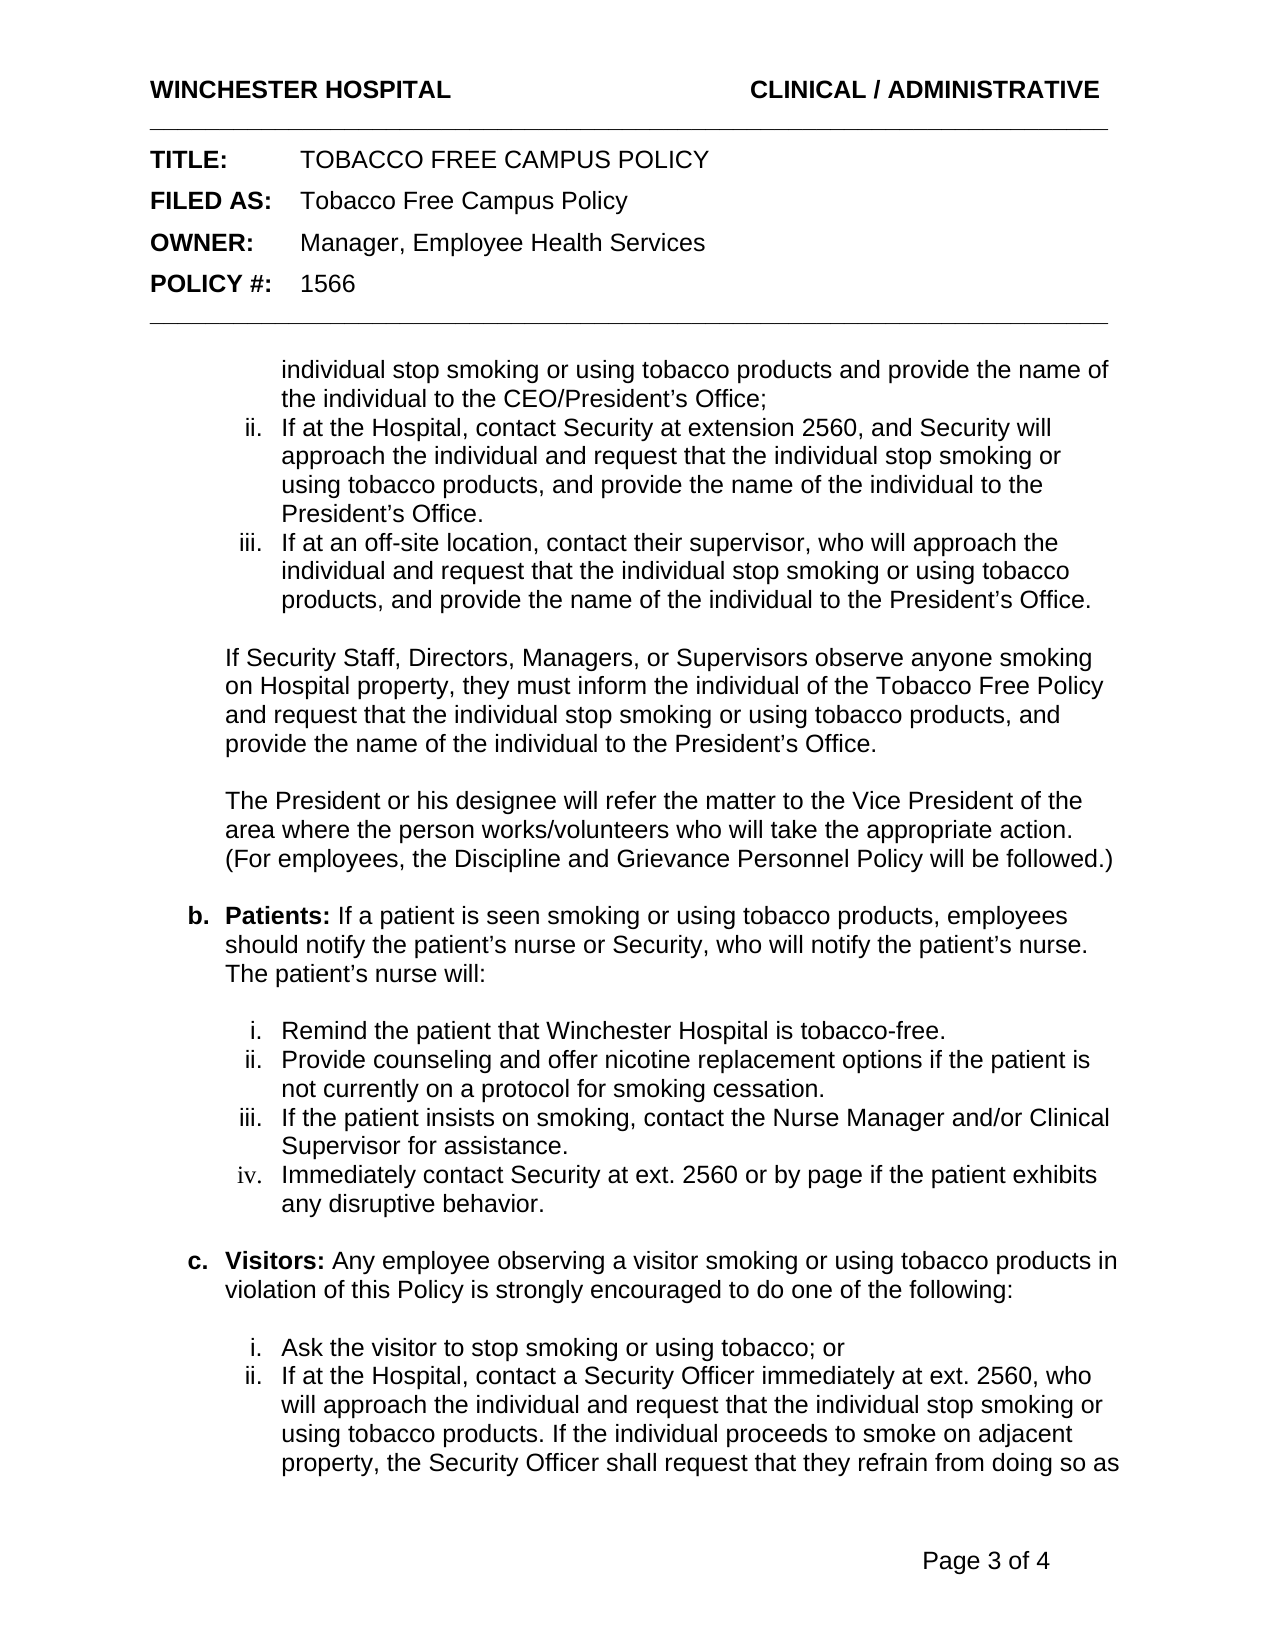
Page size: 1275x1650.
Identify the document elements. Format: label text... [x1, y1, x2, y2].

list Immediately contact Security at ext. 2560 or by page if the patient exhibits any disruptive behavior. [262, 1160, 1125, 1218]
list If at the Hospital, contact Security at extension 2560, and Security will approach the individual and request that the individual stop smoking or using tobacco products, and provide the name of the individual to the President’s Office. [262, 412, 1125, 527]
list Remind the patient that is tobacco-free. [262, 1016, 1125, 1045]
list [262, 355, 1125, 412]
text If Security Staff, Directors, Managers, or Supervisors observe anyone smoking on Hospital property, they must inform the individual of the Tobacco Free Policy and request that the individual stop smoking or using tobacco products, and provide the name of the individual to the President’s Office. [225, 642, 1125, 757]
list Patients: If a patient is seen smoking or using tobacco products, employees should notify the patient’s nurse or Security, who will notify the patient’s nurse. The patient’s nurse will: [187, 901, 1125, 987]
list If the patient insists on smoking, contact the Nurse Manager and/or Clinical Supervisor for assistance. [262, 1102, 1125, 1160]
list Provide counseling and offer nicotine replacement options if the patient is not currently on a protocol for smoking cessation. [262, 1045, 1125, 1102]
text The President or his designee will refer the matter to the Vice President of the area where the person works/volunteers who will take the appropriate action. (For employees, the Discipline and Grievance Personnel Policy will be followed.) [225, 786, 1125, 872]
list Visitors: Any employee observing a visitor smoking or using tobacco products in violation of this Policy is strongly encouraged to do one of the following: [187, 1246, 1125, 1304]
list If at an off-site location, contact their supervisor, who will approach the individual and request that the individual stop smoking or using tobacco products, and provide the name of the individual to the President’s Office. [262, 527, 1125, 614]
list Ask the visitor to stop smoking or using tobacco; or [262, 1333, 1125, 1361]
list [262, 1361, 1125, 1476]
